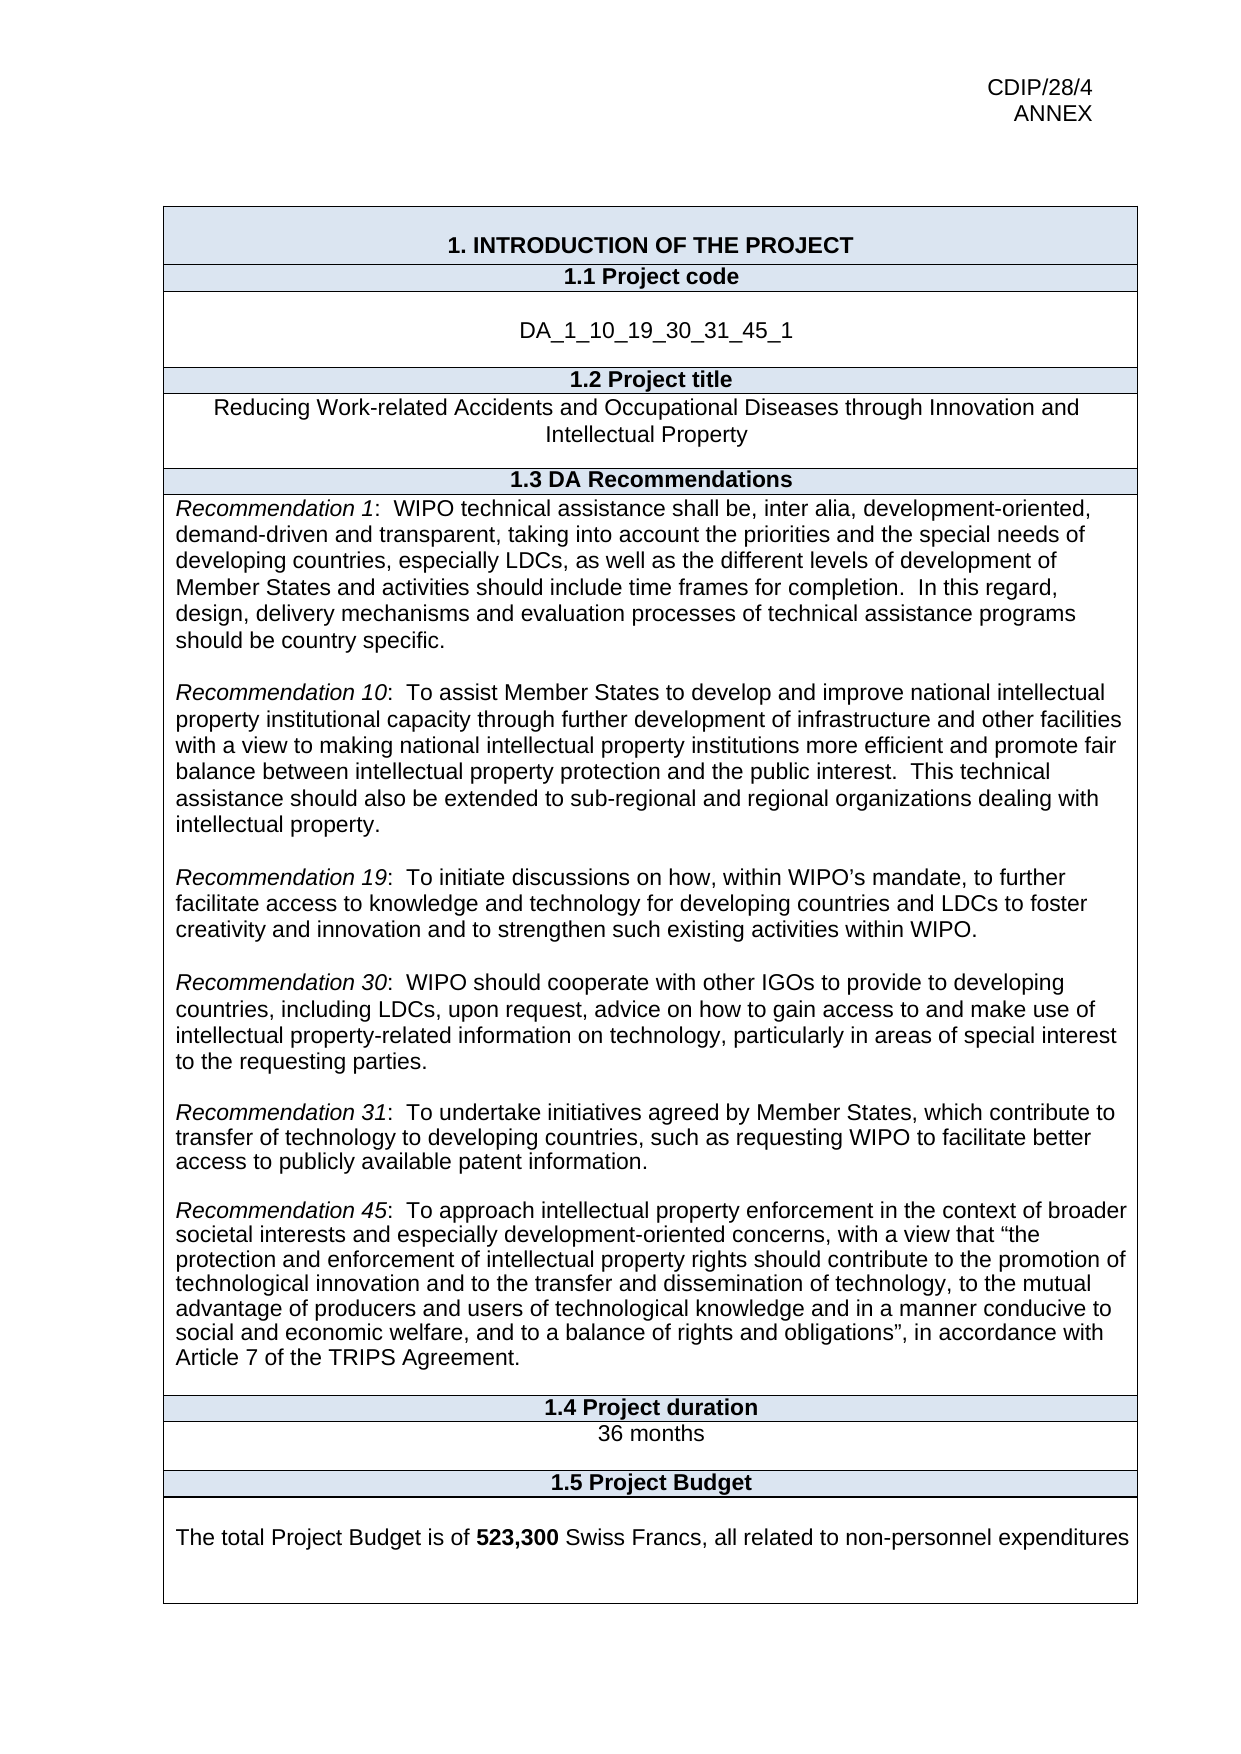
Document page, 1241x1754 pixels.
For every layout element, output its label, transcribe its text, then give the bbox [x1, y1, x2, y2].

table_cell 1.2 Project title [164, 368, 1137, 393]
table_cell Reducing Work-related Accidents and Occupational Diseases through Innovation and Intellectual Property [164, 394, 1137, 467]
table_cell 36 months [164, 1422, 1137, 1470]
table_header 1. INTRODUCTION OF THE PROJECT [164, 207, 1137, 264]
table_cell The total Project Budget is of 523,300 Swiss Francs, all related to non-personnel expenditures [164, 1498, 1137, 1603]
table_cell 1.1 Project code [164, 265, 1137, 291]
table_cell DA_1_10_19_30_31_45_1 [164, 292, 1137, 367]
table_cell Recommendation 1: WIPO technical assistance shall be, inter alia, development-oriented, demand-driven and transparent, taking into account the priorities and the special needs of developing countries, especially LDCs, as well as the different levels of development of Member States and activities should include time frames for completion. In this regard, design, delivery mechanisms and evaluation processes of technical assistance programs should be country specific. Recommendation 10: To assist Member States to develop and improve national intellectual property institutional capacity through further development of infrastructure and other facilities with a view to making national intellectual property institutions more efficient and promote fair balance between intellectual property protection and the public interest. This technical assistance should also be extended to sub-regional and regional organizations dealing with intellectual property. Recommendation 19: To initiate discussions on how, within WIPO’s mandate, to further facilitate access to knowledge and technology for developing countries and LDCs to foster creativity and innovation and to strengthen such existing activities within WIPO. Recommendation 30: WIPO should cooperate with other IGOs to provide to developing countries, including LDCs, upon request, advice on how to gain access to and make use of intellectual property-related information on technology, particularly in areas of special interest to the requesting parties. Recommendation 31: To undertake initiatives agreed by Member States, which contribute to transfer of technology to developing countries, such as requesting WIPO to facilitate better access to publicly available patent information. Recommendation 45: To approach intellectual property enforcement in the context of broader societal interests and especially development-oriented concerns, with a view that “the protection and enforcement of intellectual property rights should contribute to the promotion of technological innovation and to the transfer and dissemination of technology, to the mutual advantage of producers and users of technological knowledge and in a manner conducive to social and economic welfare, and to a balance of rights and obligations”, in accordance with Article 7 of the TRIPS Agreement. [164, 495, 1137, 1395]
table_cell 1.3 DA Recommendations [164, 469, 1137, 494]
table_cell 1.5 Project Budget [164, 1471, 1137, 1496]
table_cell 1.4 Project duration [164, 1396, 1137, 1421]
